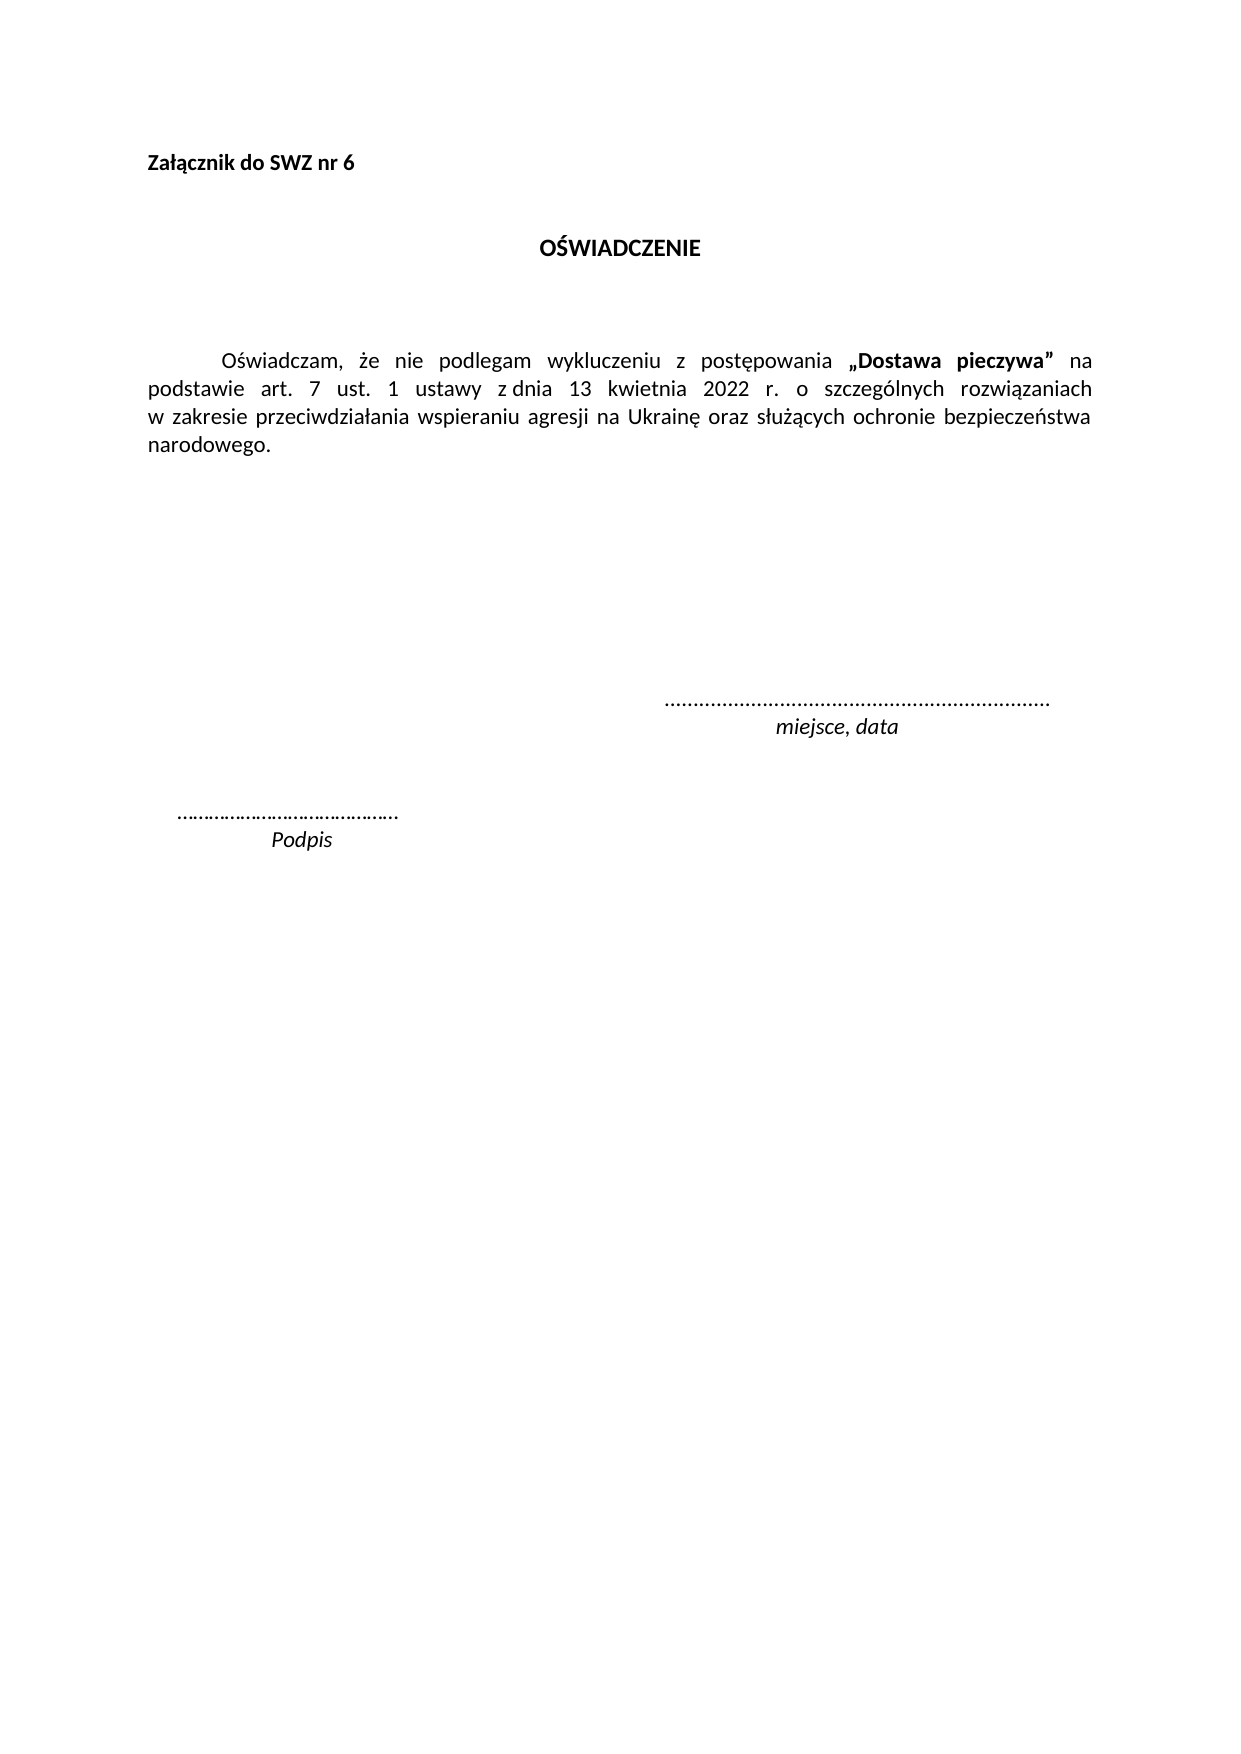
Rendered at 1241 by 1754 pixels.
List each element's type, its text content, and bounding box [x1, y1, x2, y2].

text …………………………………… [177, 740, 1093, 825]
text Załącznik do SWZ nr 6 [148, 148, 1093, 176]
text OŚWIADCZENIE [148, 232, 1093, 262]
text ................................................................... [664, 655, 1093, 712]
text miejsce, data [148, 712, 1093, 740]
text Podpis [148, 825, 1093, 853]
text Oświadczam, że nie podlegam wykluczeniu z postępowania „Dostawa pieczywa” na podstawie art. 7 ust. 1 ustawy z dnia 13 kwietnia 2022 r. o szczególnych rozwiązaniach w zakresie przeciwdziałania wspieraniu agresji na Ukrainę oraz służących ochronie bezpieczeństwa narodowego. [148, 346, 1093, 458]
